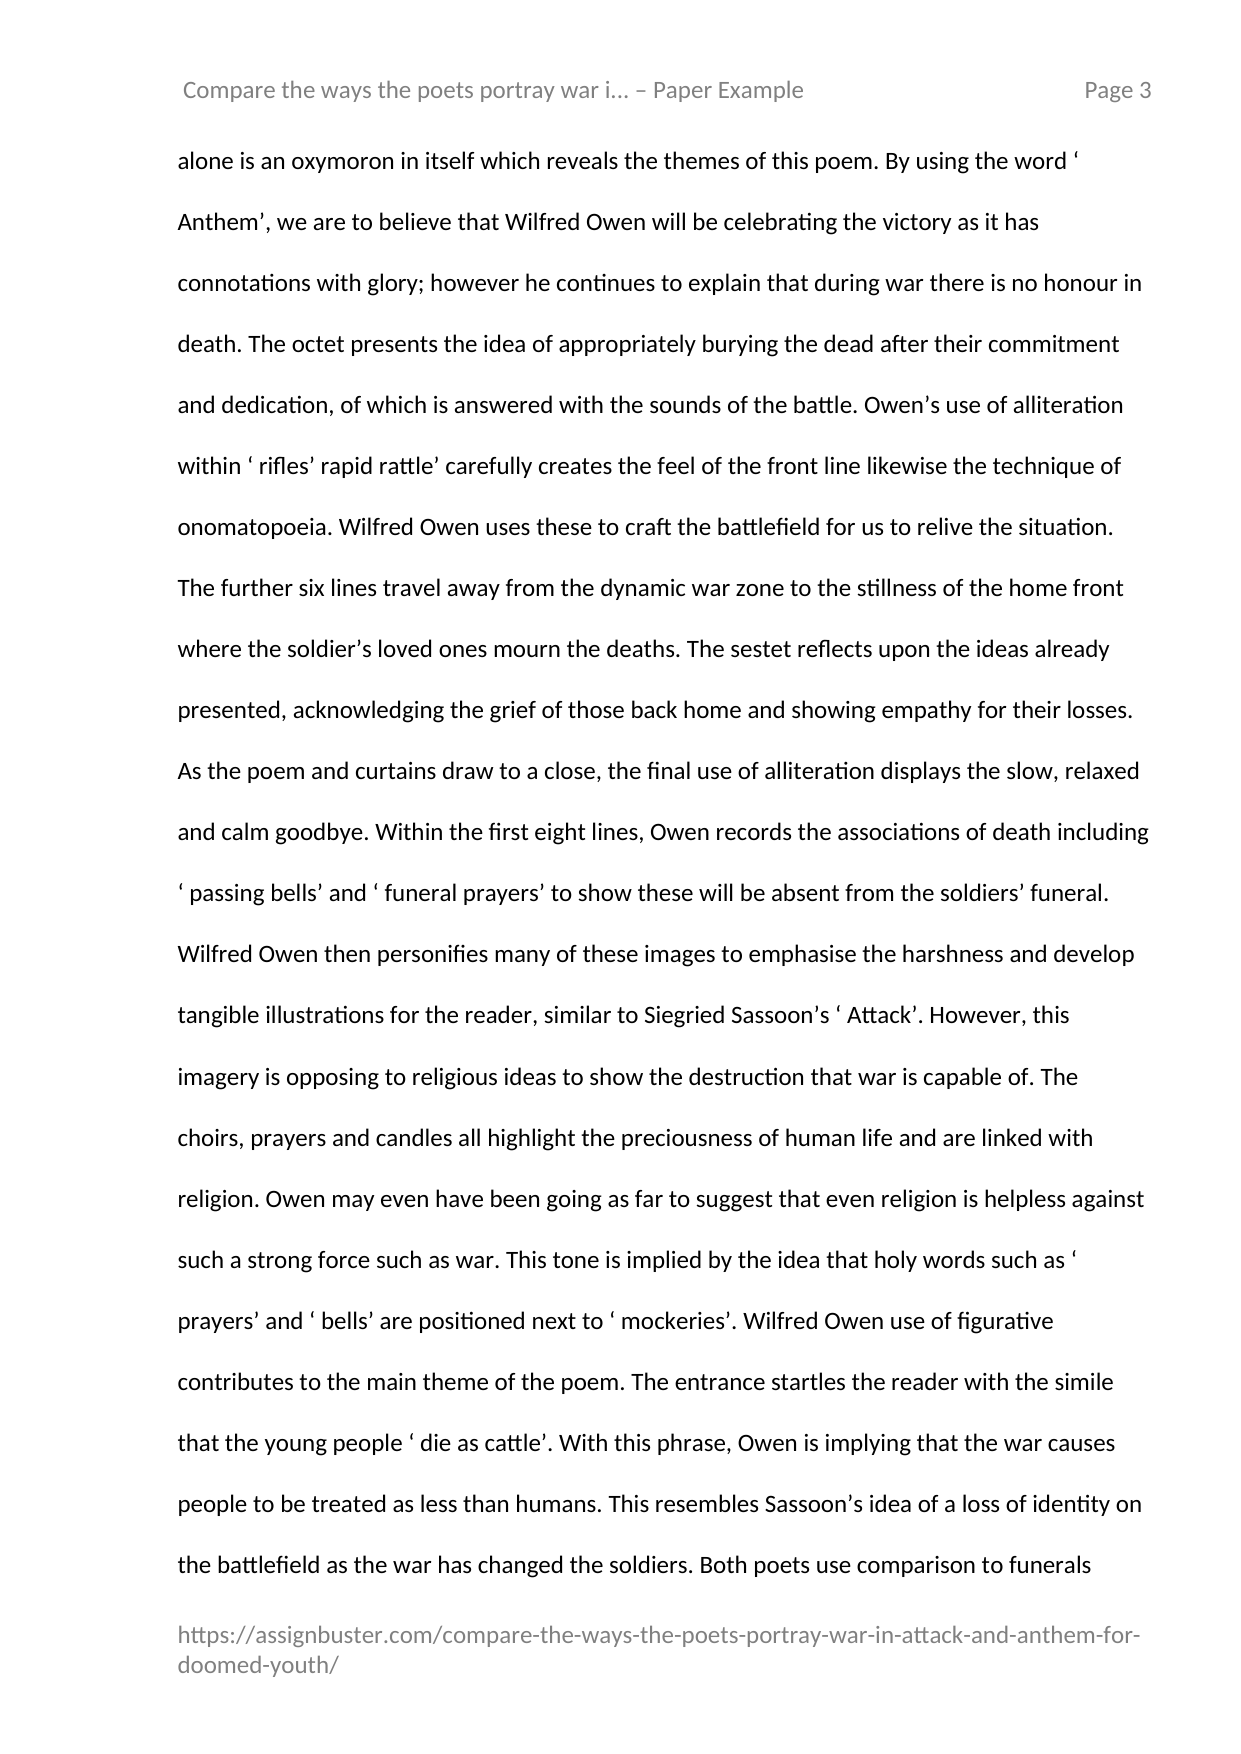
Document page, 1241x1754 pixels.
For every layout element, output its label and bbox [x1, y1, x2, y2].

text [177, 145, 1152, 1579]
